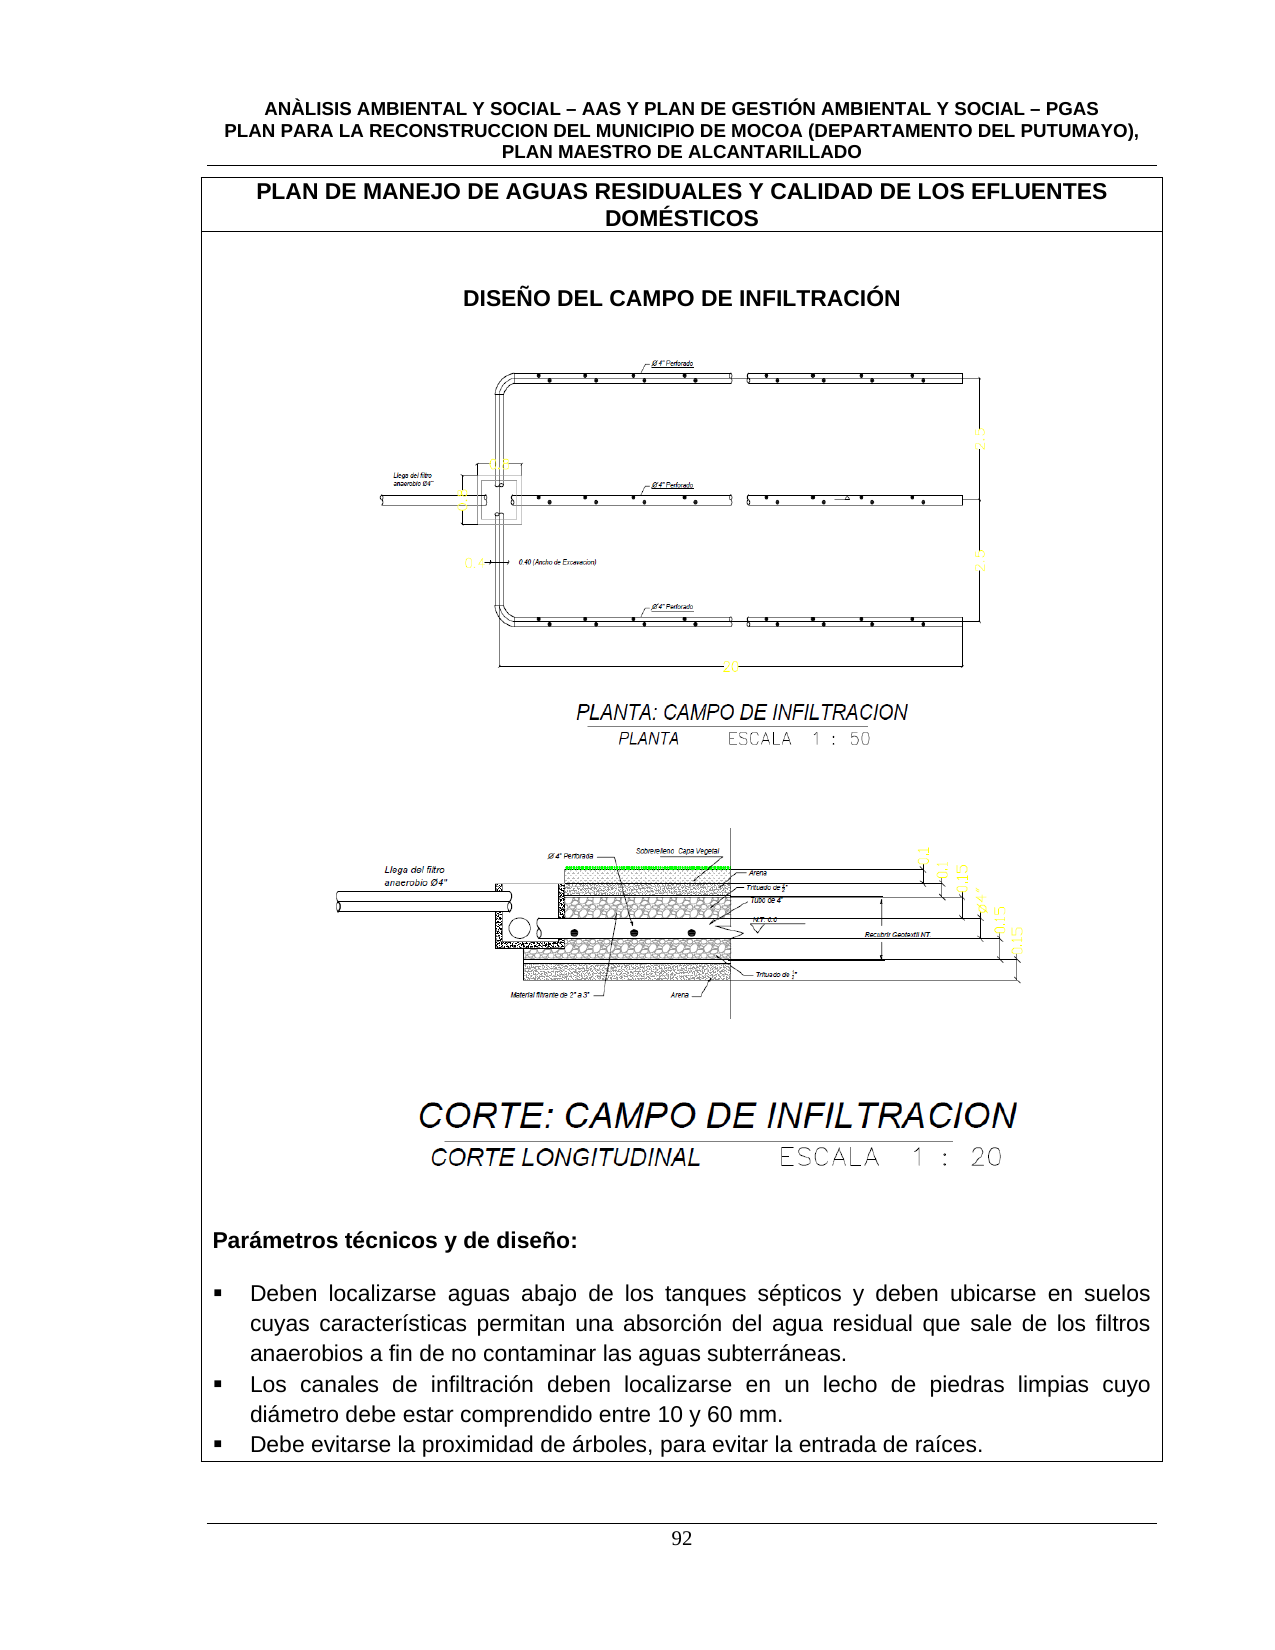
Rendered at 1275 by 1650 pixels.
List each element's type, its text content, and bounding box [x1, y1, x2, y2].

picture [325, 776, 1039, 1175]
picture [373, 337, 991, 750]
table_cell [202, 232, 1162, 1461]
table_header PLAN DE MANEJO DE AGUAS RESIDUALES Y CALIDAD DE LOS EFLUENTES DOMÉSTICOS [202, 178, 1162, 231]
